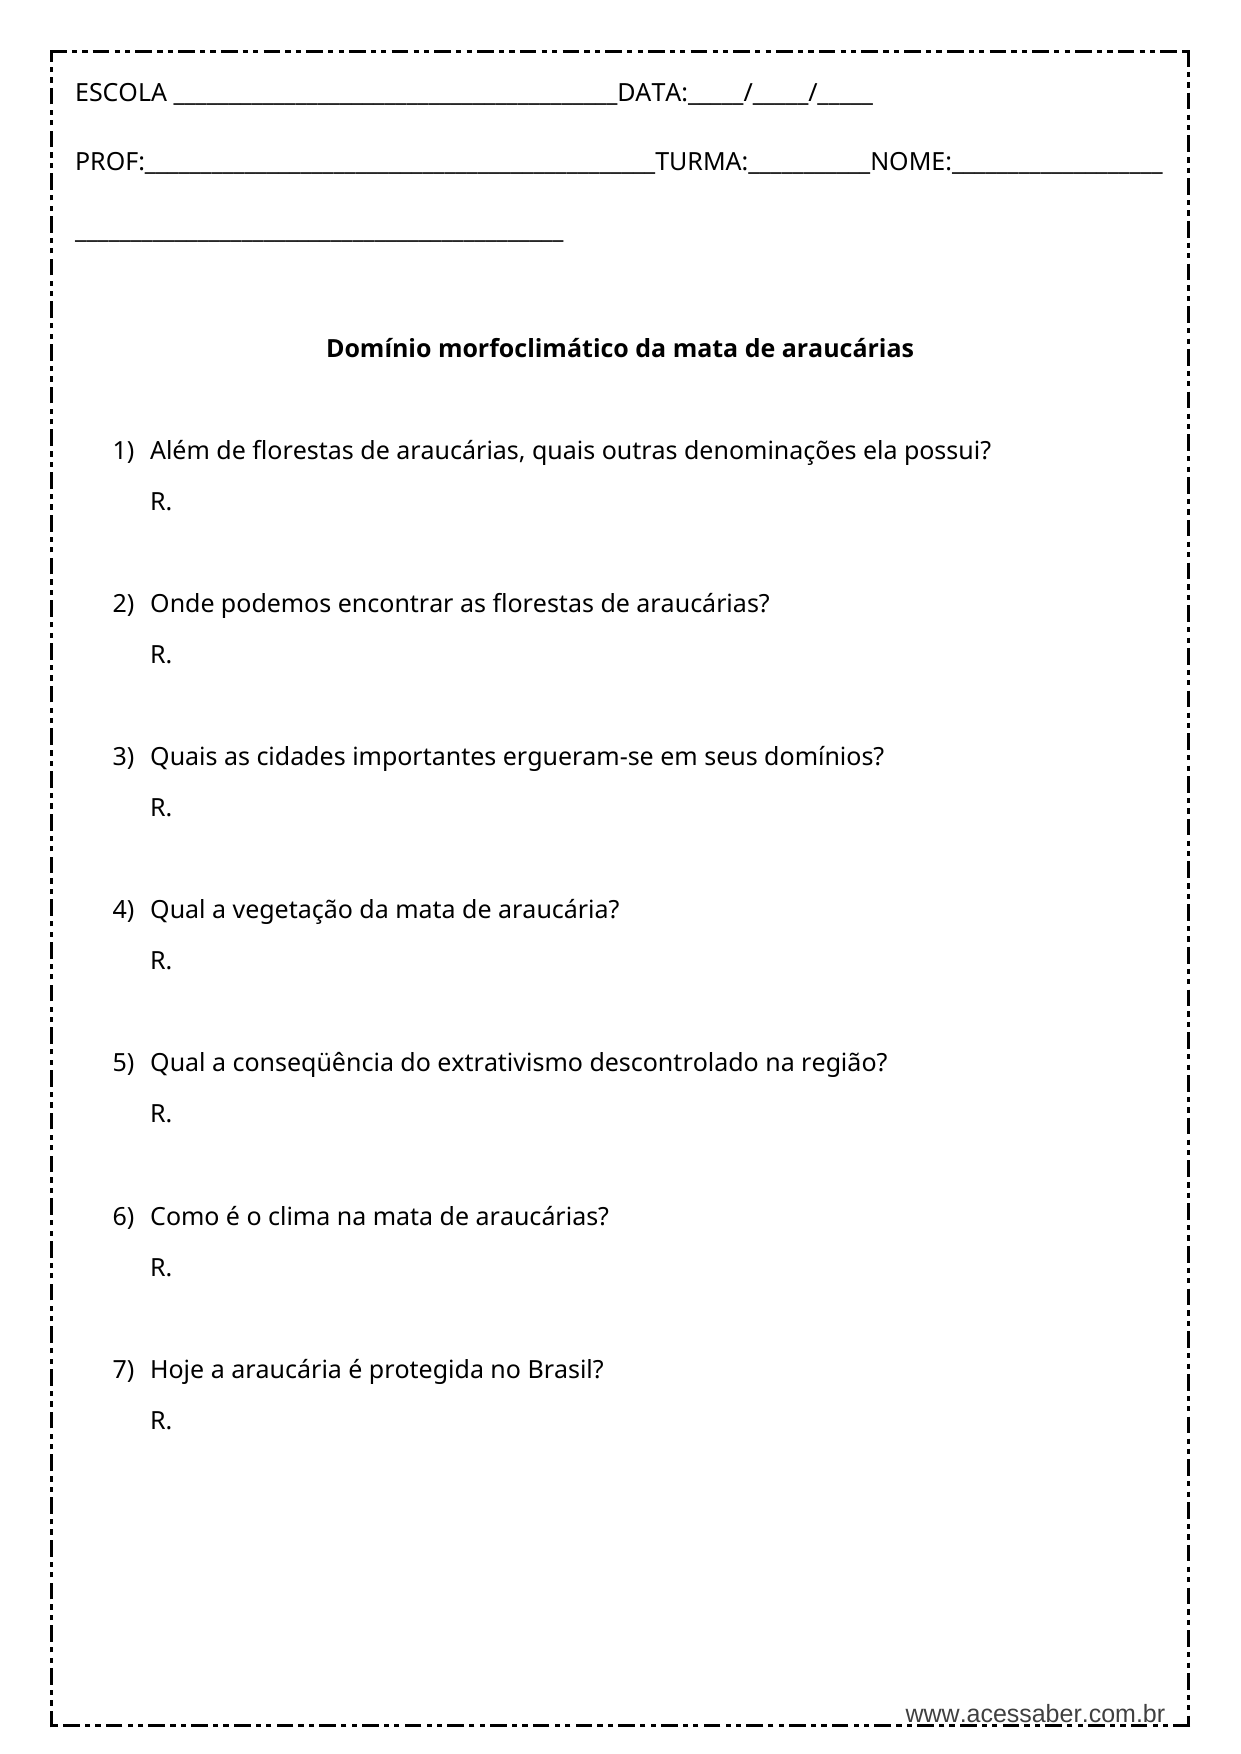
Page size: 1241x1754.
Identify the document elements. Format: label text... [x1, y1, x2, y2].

text PROF:______________________________________________TURMA:___________NOME:_______________________________________________________________ [75, 143, 1165, 245]
list Como é o clima na mata de araucárias? [112, 1198, 1165, 1232]
list Onde podemos encontrar as florestas de araucárias? [112, 586, 1165, 620]
list R. [150, 943, 1165, 977]
list R. [150, 790, 1165, 824]
list R. [150, 1249, 1165, 1283]
list R. [150, 1402, 1165, 1436]
list Quais as cidades importantes ergueram-se em seus domínios? [112, 739, 1165, 773]
list R. [150, 637, 1165, 671]
list R. [150, 483, 1165, 518]
text Domínio morfoclimático da mata de araucárias [75, 330, 1165, 364]
list Qual a vegetação da mata de araucária? [112, 892, 1165, 926]
list Além de florestas de araucárias, quais outras denominações ela possui? [112, 432, 1165, 467]
list R. [150, 1096, 1165, 1130]
text ESCOLA ________________________________________DATA:_____/_____/_____ [75, 75, 1165, 109]
list Hoje a araucária é protegida no Brasil? [112, 1351, 1165, 1385]
list Qual a conseqüência do extrativismo descontrolado na região? [112, 1045, 1165, 1079]
